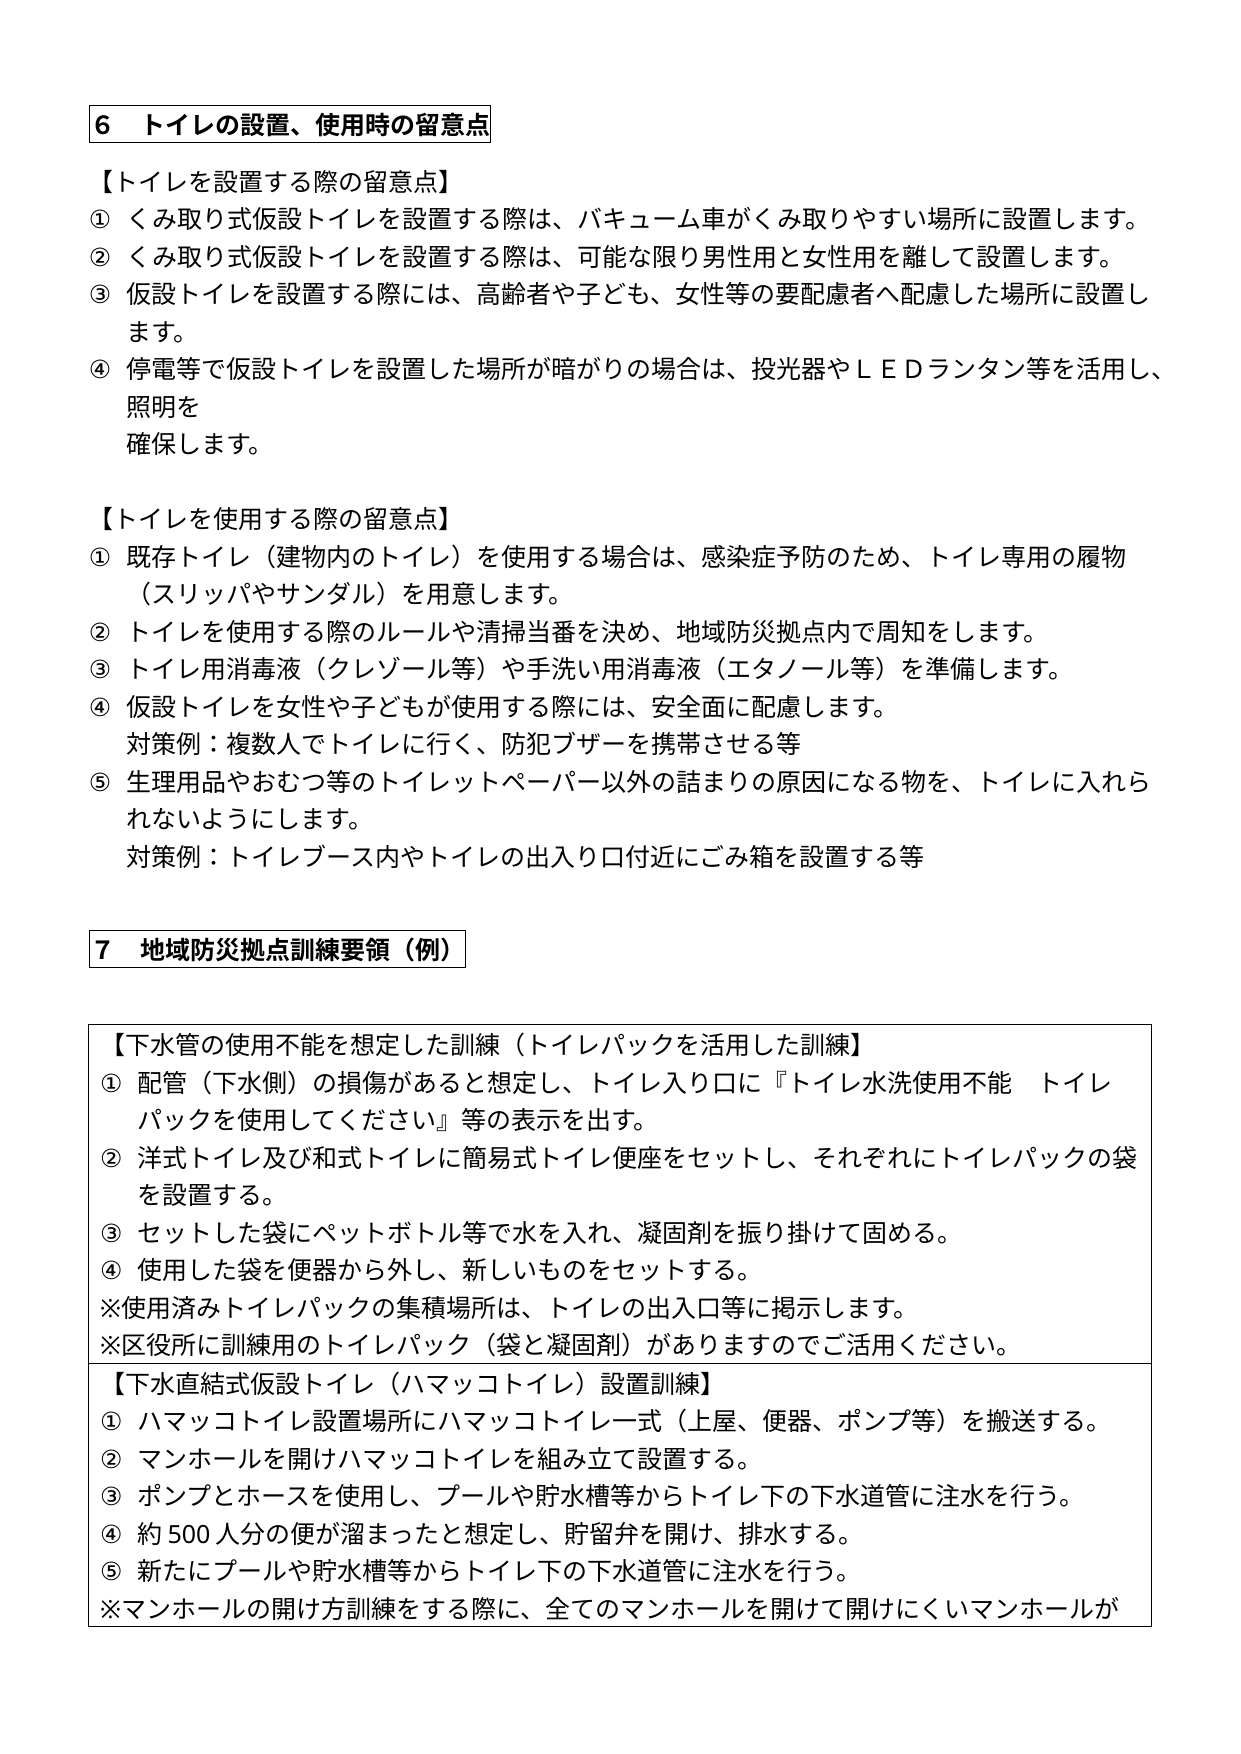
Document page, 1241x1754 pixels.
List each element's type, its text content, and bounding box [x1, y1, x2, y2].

text 【トイレを使用する際の留意点】 [89, 499, 1152, 536]
text ６ トイレの設置、使用時の留意点 [89, 86, 1152, 161]
text 【トイレを設置する際の留意点】 [89, 161, 1152, 199]
list 仮設トイレを設置する際には、高齢者や子ども、女性等の要配慮者へ配慮した場所に設置します。 [89, 274, 1152, 349]
list 仮設トイレを女性や子どもが使用する際には、安全面に配慮します。 [89, 686, 1152, 724]
list 既存トイレ（建物内のトイレ）を使用する場合は、感染症予防のため、トイレ専用の履物（スリッパやサンダル）を用意します。 [89, 536, 1152, 611]
list くみ取り式仮設トイレを設置する際は、可能な限り男性用と女性用を離して設置します。 [89, 236, 1152, 274]
list くみ取り式仮設トイレを設置する際は、バキューム車がくみ取りやすい場所に設置します。 [89, 199, 1152, 236]
text 対策例：複数人でトイレに行く、防犯ブザーを携帯させる等 [89, 724, 1152, 761]
text 確保します。 [126, 424, 1152, 461]
text 対策例：トイレブース内やトイレの出入り口付近にごみ箱を設置する等 [126, 836, 1152, 874]
list 生理用品やおむつ等のトイレットペーパー以外の詰まりの原因になる物を、トイレに入れられないようにします。 [89, 761, 1152, 836]
list トイレ用消毒液（クレゾール等）や手洗い用消毒液（エタノール等）を準備します。 [89, 649, 1152, 686]
list トイレを使用する際のルールや清掃当番を決め、地域防災拠点内で周知をします。 [89, 611, 1152, 649]
text ７ 地域防災拠点訓練要領（例） [89, 911, 1152, 986]
list 停電等で仮設トイレを設置した場所が暗がりの場合は、投光器やＬＥＤランタン等を活用し、照明を [89, 349, 1152, 424]
table_header 【下水管の使用不能を想定した訓練（トイレパックを活用した訓練】 配管（下水側）の損傷があると想定し、トイレ入り口に『トイレ水洗使用不能 トイレパックを使用してください』等の表示を出す。 洋式トイレ及び和式トイレに簡易式トイレ便座をセットし、それぞれにトイレパックの袋を設置する。 セットした袋にペットボトル等で水を入れ、凝固剤を振り掛けて固める。 使用した袋を便器から外し、新しいものをセットする。 ※使用済みトイレパックの集積場所は、トイレの出入口等に掲示します。 ※区役所に訓練用のトイレパック（袋と凝固剤）がありますのでご活用ください。 [89, 1025, 1151, 1362]
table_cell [89, 1364, 1151, 1626]
